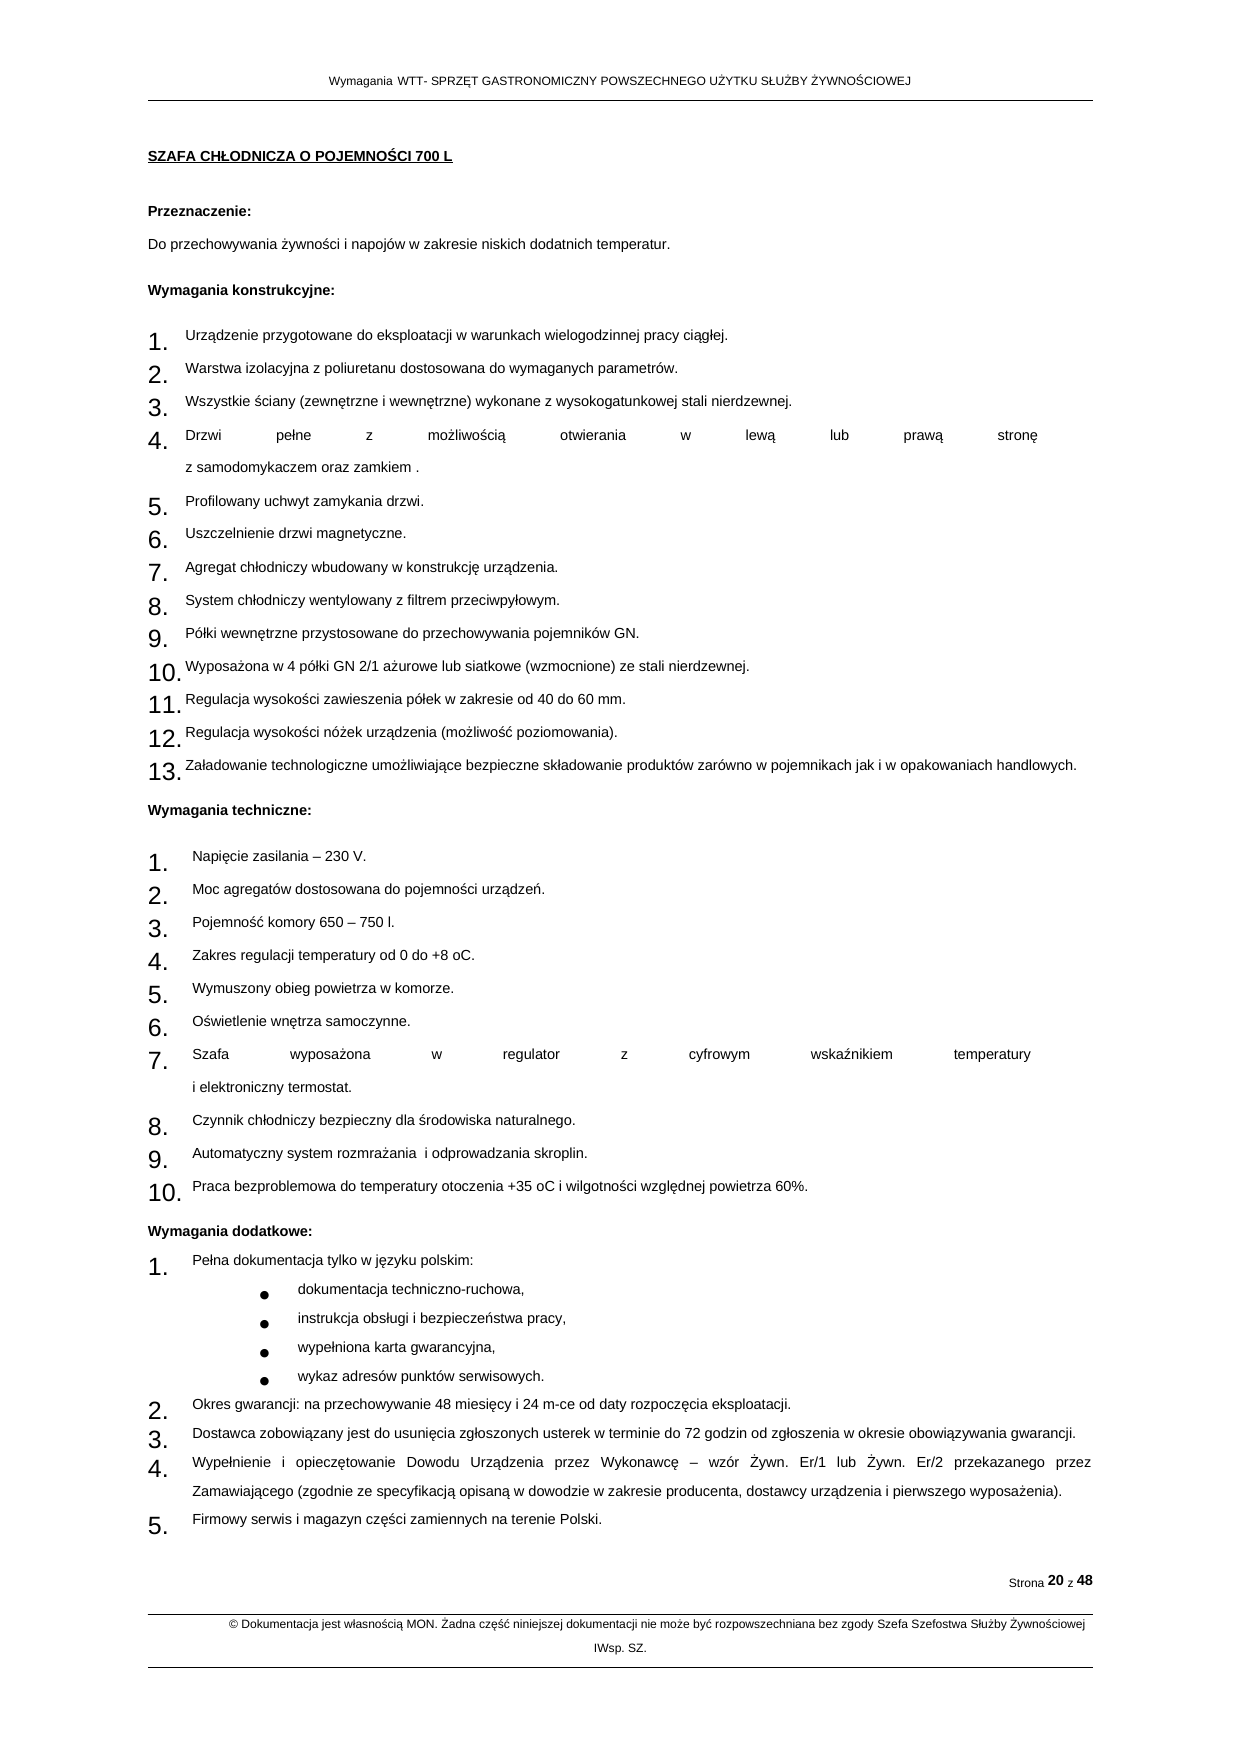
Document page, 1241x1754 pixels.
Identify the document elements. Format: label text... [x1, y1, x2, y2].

list Praca bezproblemowa do temperatury otoczenia +35 oC i wilgotności względnej powietrza 60%. [148, 1178, 1093, 1207]
list Moc agregatów dostosowana do pojemności urządzeń. [148, 881, 1093, 909]
list Drzwi pełne z możliwością otwierania w lewą lub prawą stronę z samodomykaczem oraz zamkiem . [148, 426, 1093, 488]
list Wypełnienie i opieczętowanie Dowodu Urządzenia przez Wykonawcę – wzór Żywn. Er/1 lub Żywn. Er/2 przekazanego przez Zamawiającego (zgodnie ze specyfikacją opisaną w dowodzie w zakresie producenta, dostawcy urządzenia i pierwszego wyposażenia). [148, 1454, 1093, 1511]
list Regulacja wysokości zawieszenia półek w zakresie od 40 do . [148, 691, 1093, 719]
list Firmowy serwis i magazyn części zamiennych na terenie Polski. [148, 1511, 1093, 1540]
list Czynnik chłodniczy bezpieczny dla środowiska naturalnego. [148, 1112, 1093, 1141]
text Wymagania konstrukcyjne: [148, 282, 1093, 311]
list Automatyczny system rozmrażania i odprowadzania skroplin. [148, 1145, 1093, 1173]
list Okres gwarancji: na przechowywanie 48 miesięcy i 24 m-ce od daty rozpoczęcia eksploatacji. [148, 1396, 1093, 1425]
list Wszystkie ściany (zewnętrzne i wewnętrzne) wykonane z wysokogatunkowej stali nierdzewnej. [148, 393, 1093, 422]
text SZAFA CHŁODNICZA O POJEMNOŚCI 700 L [148, 148, 1093, 176]
list instrukcja obsługi i bezpieczeństwa pracy, [260, 1310, 1093, 1338]
list Pełna dokumentacja tylko w języku polskim: [148, 1252, 1093, 1281]
list Oświetlenie wnętrza samoczynne. [148, 1013, 1093, 1041]
list Zakres regulacji temperatury od 0 do +8 oC. [148, 947, 1093, 975]
list System chłodniczy wentylowany z filtrem przeciwpyłowym. [148, 591, 1093, 620]
list Urządzenie przygotowane do eksploatacji w warunkach wielogodzinnej pracy ciągłej. [148, 327, 1093, 356]
text Przeznaczenie: [148, 203, 1093, 232]
list Wyposażona w 4 półki GN 2/1 ażurowe lub siatkowe (wzmocnione) ze stali nierdzewnej. [148, 657, 1093, 686]
text Wymagania dodatkowe: [148, 1223, 1093, 1252]
list Napięcie zasilania – 230 V. [148, 848, 1093, 876]
text Wymagania techniczne: [148, 802, 1093, 831]
list Warstwa izolacyjna z poliuretanu dostosowana do wymaganych parametrów. [148, 360, 1093, 389]
list wypełniona karta gwarancyjna, [260, 1338, 1093, 1367]
list dokumentacja techniczno-ruchowa, [260, 1281, 1093, 1310]
list Uszczelnienie drzwi magnetyczne. [148, 525, 1093, 554]
text Do przechowywania żywności i napojów w zakresie niskich dodatnich temperatur. [148, 236, 1093, 265]
list Agregat chłodniczy wbudowany w konstrukcję urządzenia. [148, 558, 1093, 587]
list Profilowany uchwyt zamykania drzwi. [148, 492, 1093, 521]
list Szafa wyposażona w regulator z cyfrowym wskaźnikiem temperatury i elektroniczny termostat. [148, 1046, 1093, 1107]
list Załadowanie technologiczne umożliwiające bezpieczne składowanie produktów zarówno w pojemnikach jak i w opakowaniach handlowych. [148, 757, 1093, 785]
list Wymuszony obieg powietrza w komorze. [148, 980, 1093, 1008]
list Regulacja wysokości nóżek urządzenia (możliwość poziomowania). [148, 723, 1093, 752]
list Dostawca zobowiązany jest do usunięcia zgłoszonych usterek w terminie do 72 godzin od zgłoszenia w okresie obowiązywania gwarancji. [148, 1425, 1093, 1454]
list wykaz adresów punktów serwisowych. [260, 1367, 1093, 1396]
list Półki wewnętrzne przystosowane do przechowywania pojemników GN. [148, 624, 1093, 653]
list Pojemność komory 650 – 750 l. [148, 914, 1093, 942]
